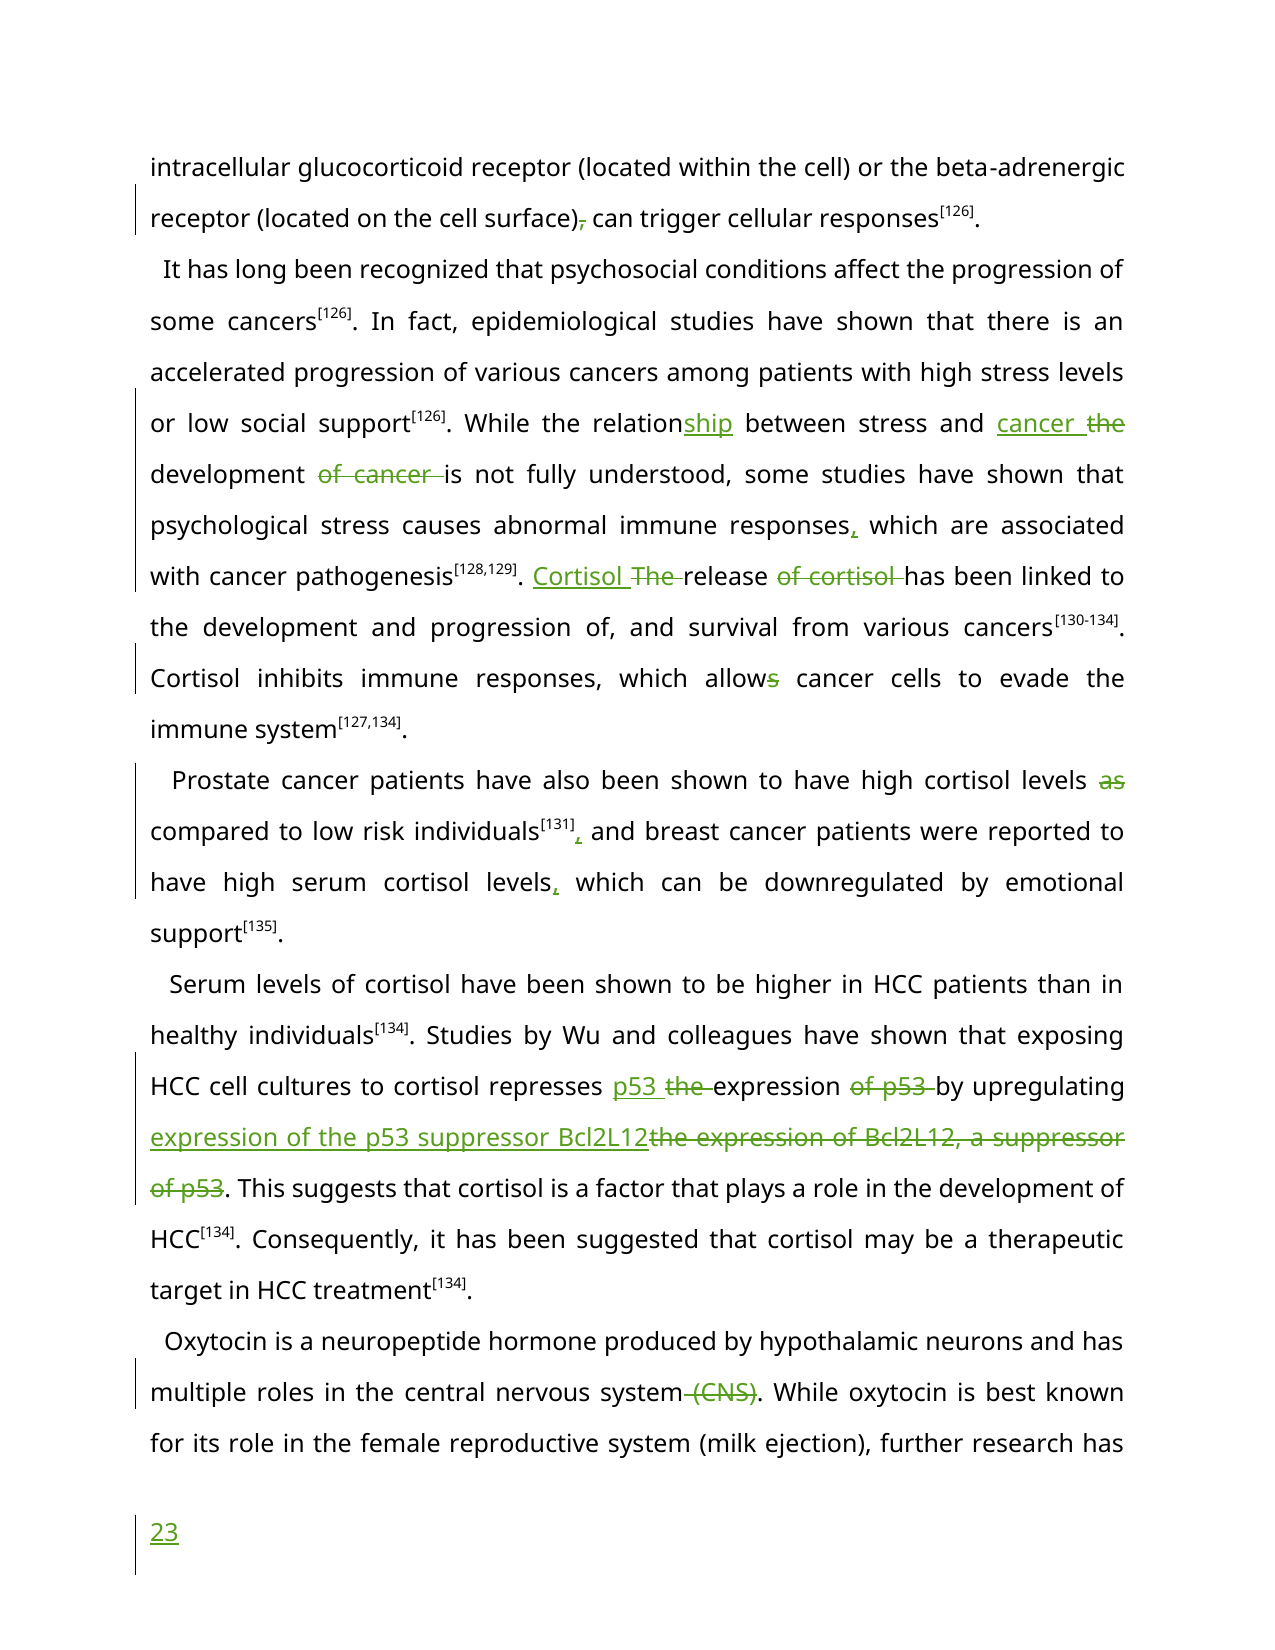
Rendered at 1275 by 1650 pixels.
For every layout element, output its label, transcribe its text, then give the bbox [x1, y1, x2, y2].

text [150, 150, 1125, 235]
text It has long been recognized that psychosocial conditions affect the progression of some cancers[126]. In fact, epidemiological studies have shown that there is an accelerated progression of various cancers among patients with high stress levels or low social support[126]. While the relation between stress and development is not fully understood, some studies have shown that psychological stress causes abnormal immune responses which are associated with cancer pathogenesis[128,129]. release has been linked to the development and progression of, and survival from various cancers[130-134]. Cortisol inhibits immune responses, which allow cancer cells to evade the immune system[127,134]. [150, 252, 1125, 746]
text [150, 1324, 1125, 1460]
text Serum levels of cortisol have been shown to be higher in HCC patients than in healthy individuals[134]. Studies by Wu and colleagues have shown that exposing HCC cell cultures to cortisol represses expression by upregulating . This suggests that cortisol is a factor that plays a role in the development of HCC[134]. Consequently, it has been suggested that cortisol may be a therapeutic target in HCC treatment[134]. [150, 967, 1125, 1307]
text Prostate cancer patients have also been shown to have high cortisol levels compared to low risk individuals[131] and breast cancer patients were reported to have high serum cortisol levels which can be downregulated by emotional support[135]. [150, 762, 1125, 950]
